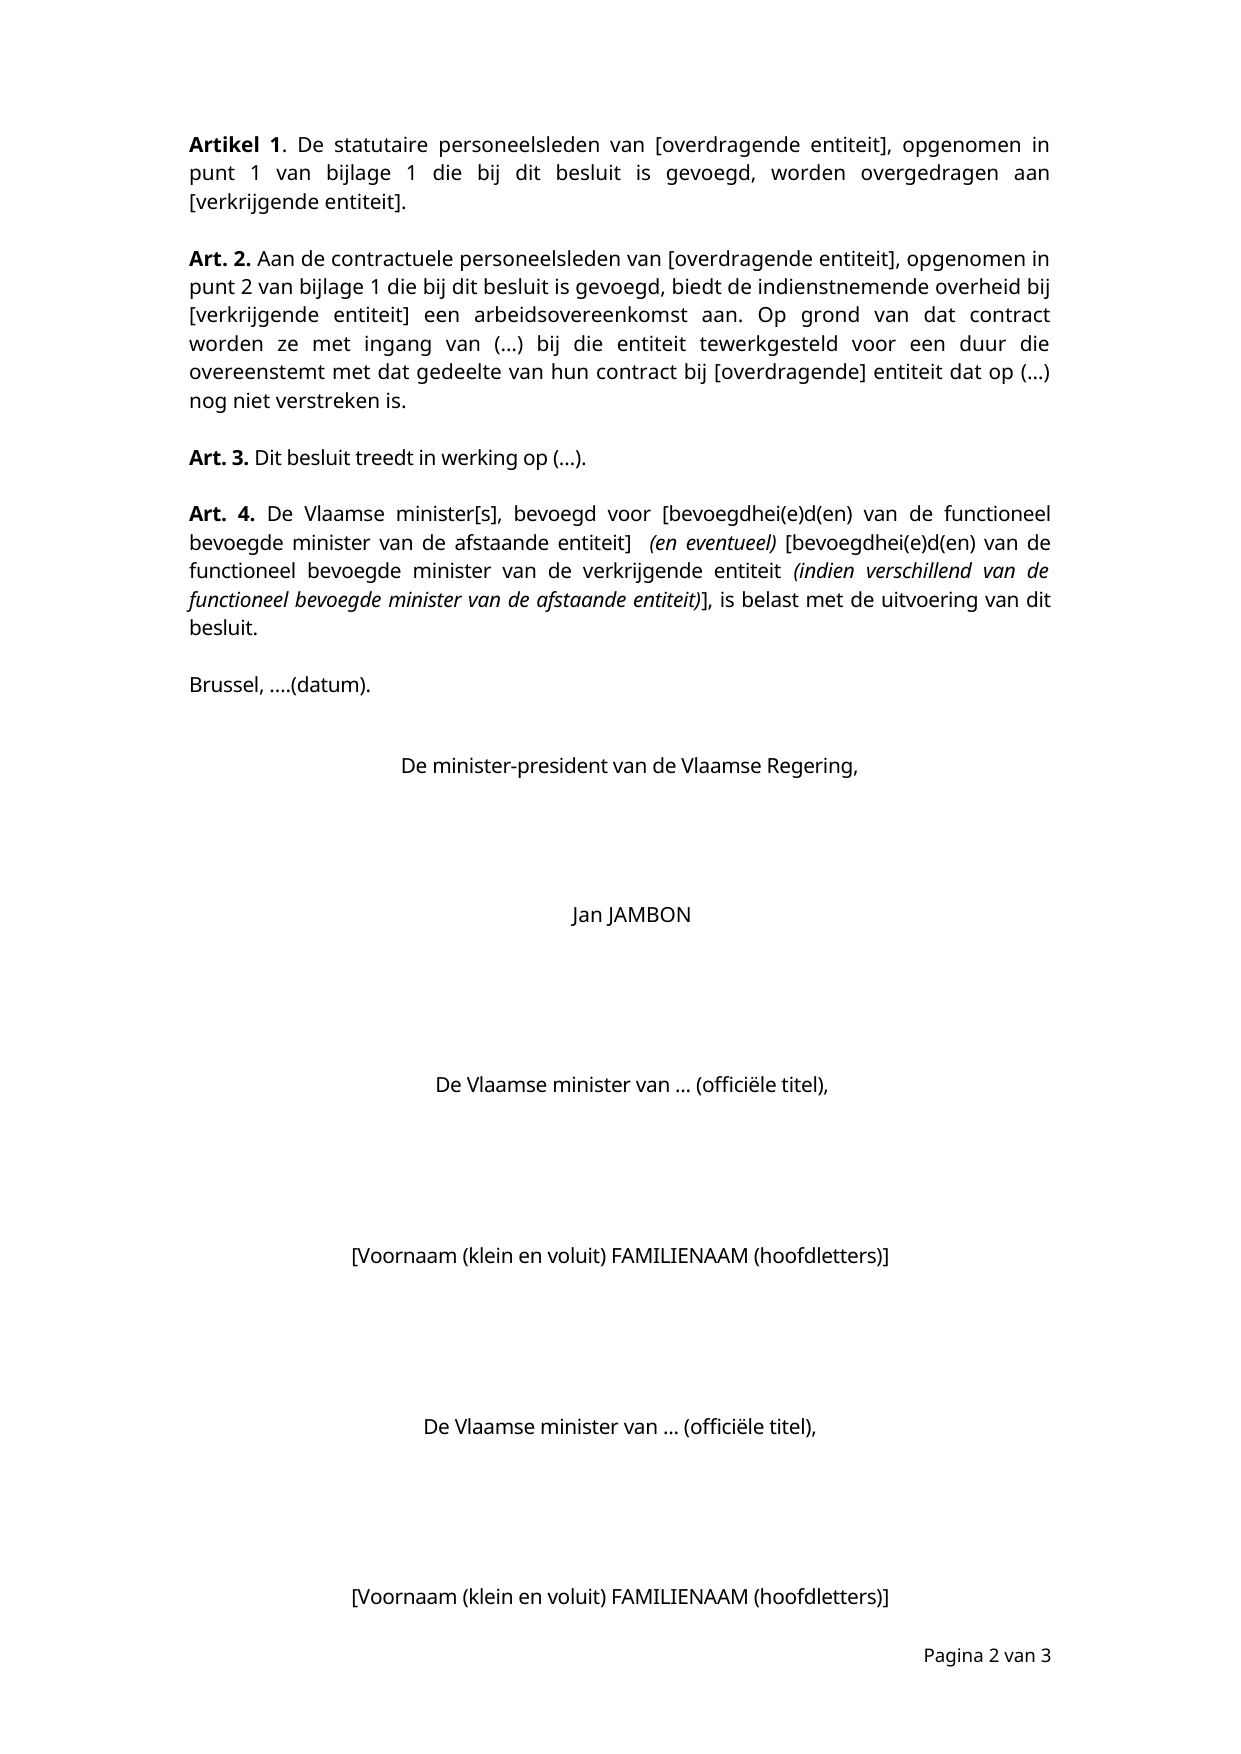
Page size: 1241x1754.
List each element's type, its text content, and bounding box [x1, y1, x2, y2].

list De Vlaamse minister van ... (officiële titel), [189, 1071, 1051, 1099]
list Art. 4. De Vlaamse minister[s], bevoegd voor [bevoegdhei(e)d(en) van de functioneel bevoegde minister van de afstaande entiteit] (en eventueel) [bevoegdhei(e)d(en) van de functioneel bevoegde minister van de verkrijgende entiteit (indien verschillend van de functioneel bevoegde minister van de afstaande entiteit)], is belast met de uitvoering van dit besluit. [189, 499, 1051, 642]
text Art. 2. Aan de contractuele personeelsleden van [overdragende entiteit], opgenomen in punt 2 van bijlage 1 die bij dit besluit is gevoegd, biedt de indienstnemende overheid bij [verkrijgende entiteit] een arbeidsovereenkomst aan. Op grond van dat contract worden ze met ingang van (…) bij die entiteit tewerkgesteld voor een duur die overeenstemt met dat gedeelte van hun contract bij [overdragende] entiteit dat op (…) nog niet verstreken is. [189, 244, 1051, 414]
list De Vlaamse minister van ... (officiële titel), [189, 1412, 1051, 1440]
list Art. 3. Dit besluit treedt in werking op (…). [189, 443, 1051, 471]
list [Voornaam (klein en voluit) FAMILIENAAM (hoofdletters)] [189, 1582, 1051, 1611]
list [Voornaam (klein en voluit) FAMILIENAAM (hoofdletters)] [189, 1241, 1051, 1269]
list Jan JAMBON [189, 900, 1051, 928]
text Artikel 1. De statutaire personeelsleden van [overdragende entiteit], opgenomen in punt 1 van bijlage 1 die bij dit besluit is gevoegd, worden overgedragen aan [verkrijgende entiteit]. [189, 130, 1051, 215]
list De minister-president van de Vlaamse Regering, [189, 751, 1051, 779]
list Brussel, ….(datum). [189, 670, 1051, 699]
